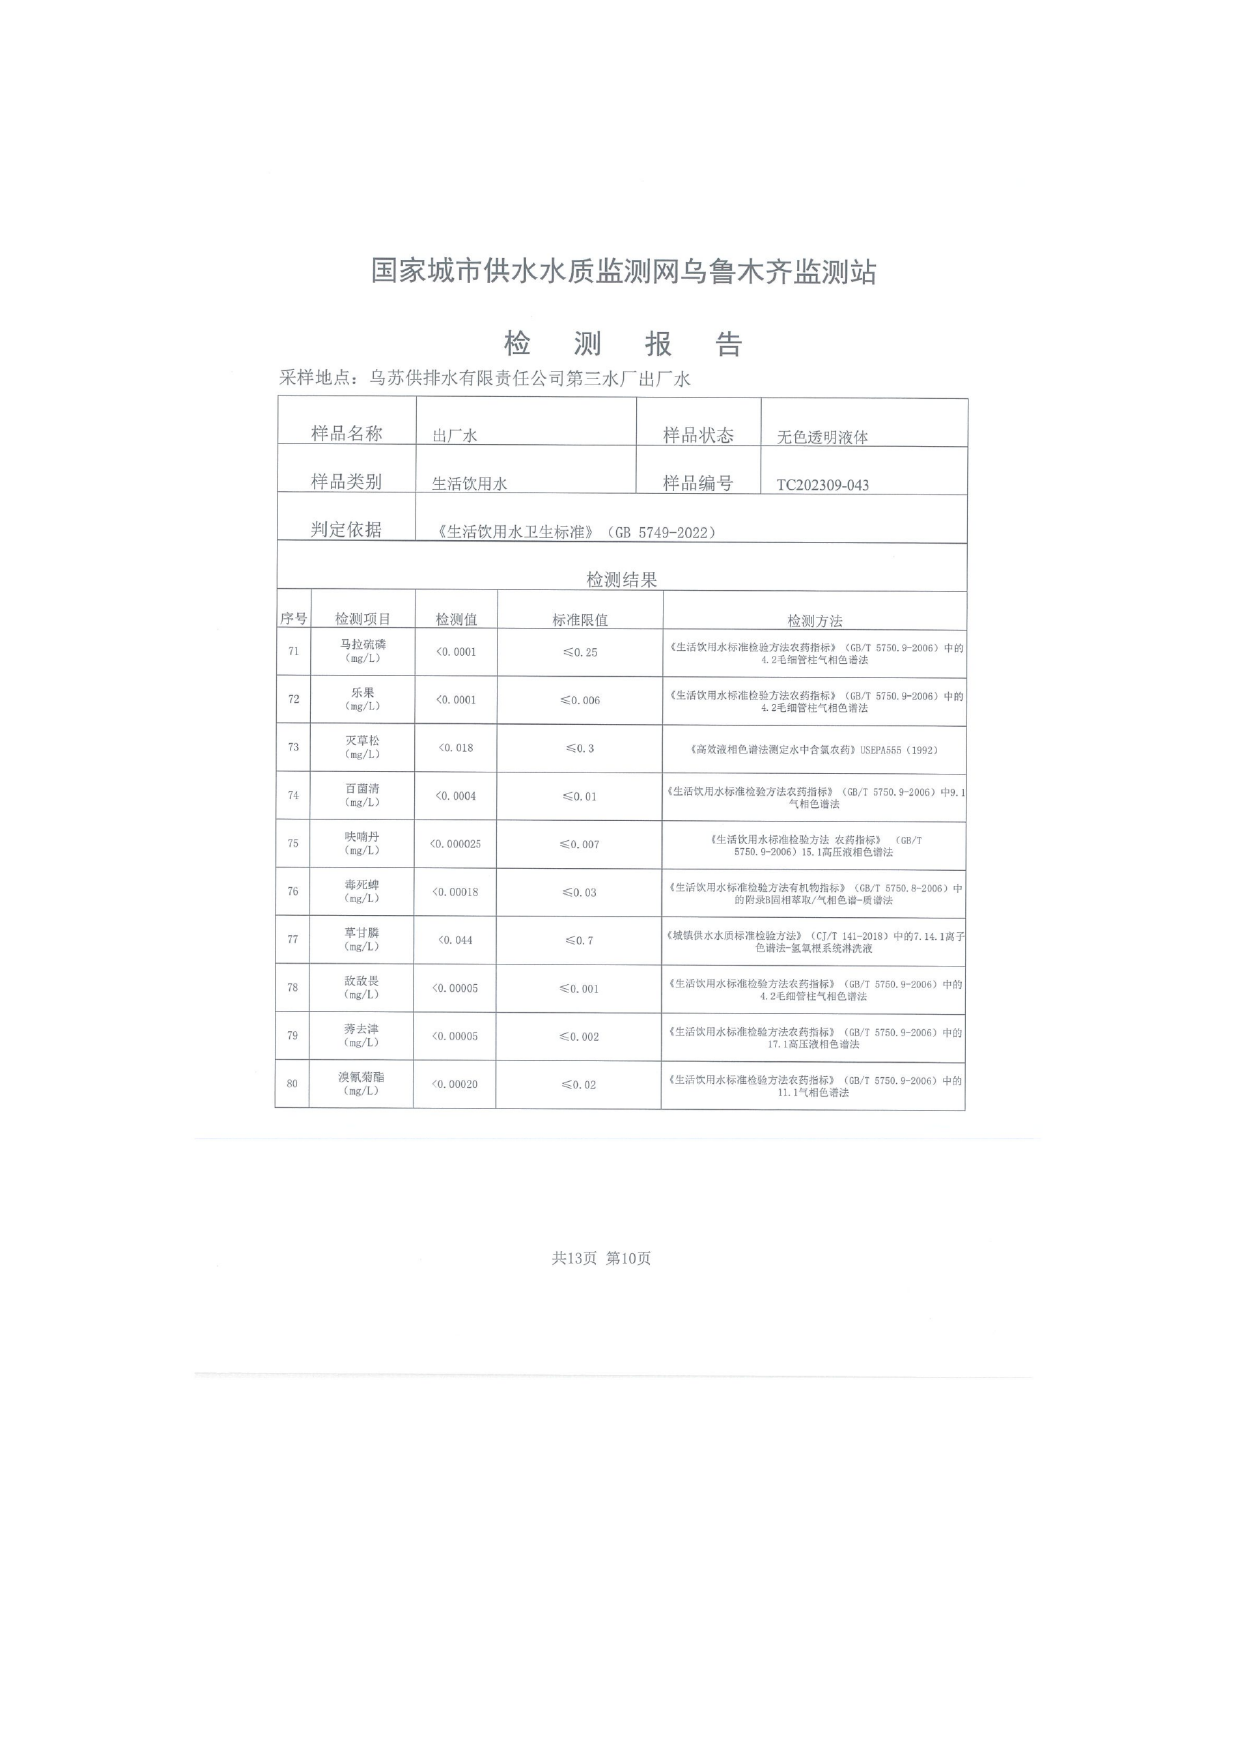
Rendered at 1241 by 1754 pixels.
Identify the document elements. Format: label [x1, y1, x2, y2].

picture [187, 162, 1053, 1386]
